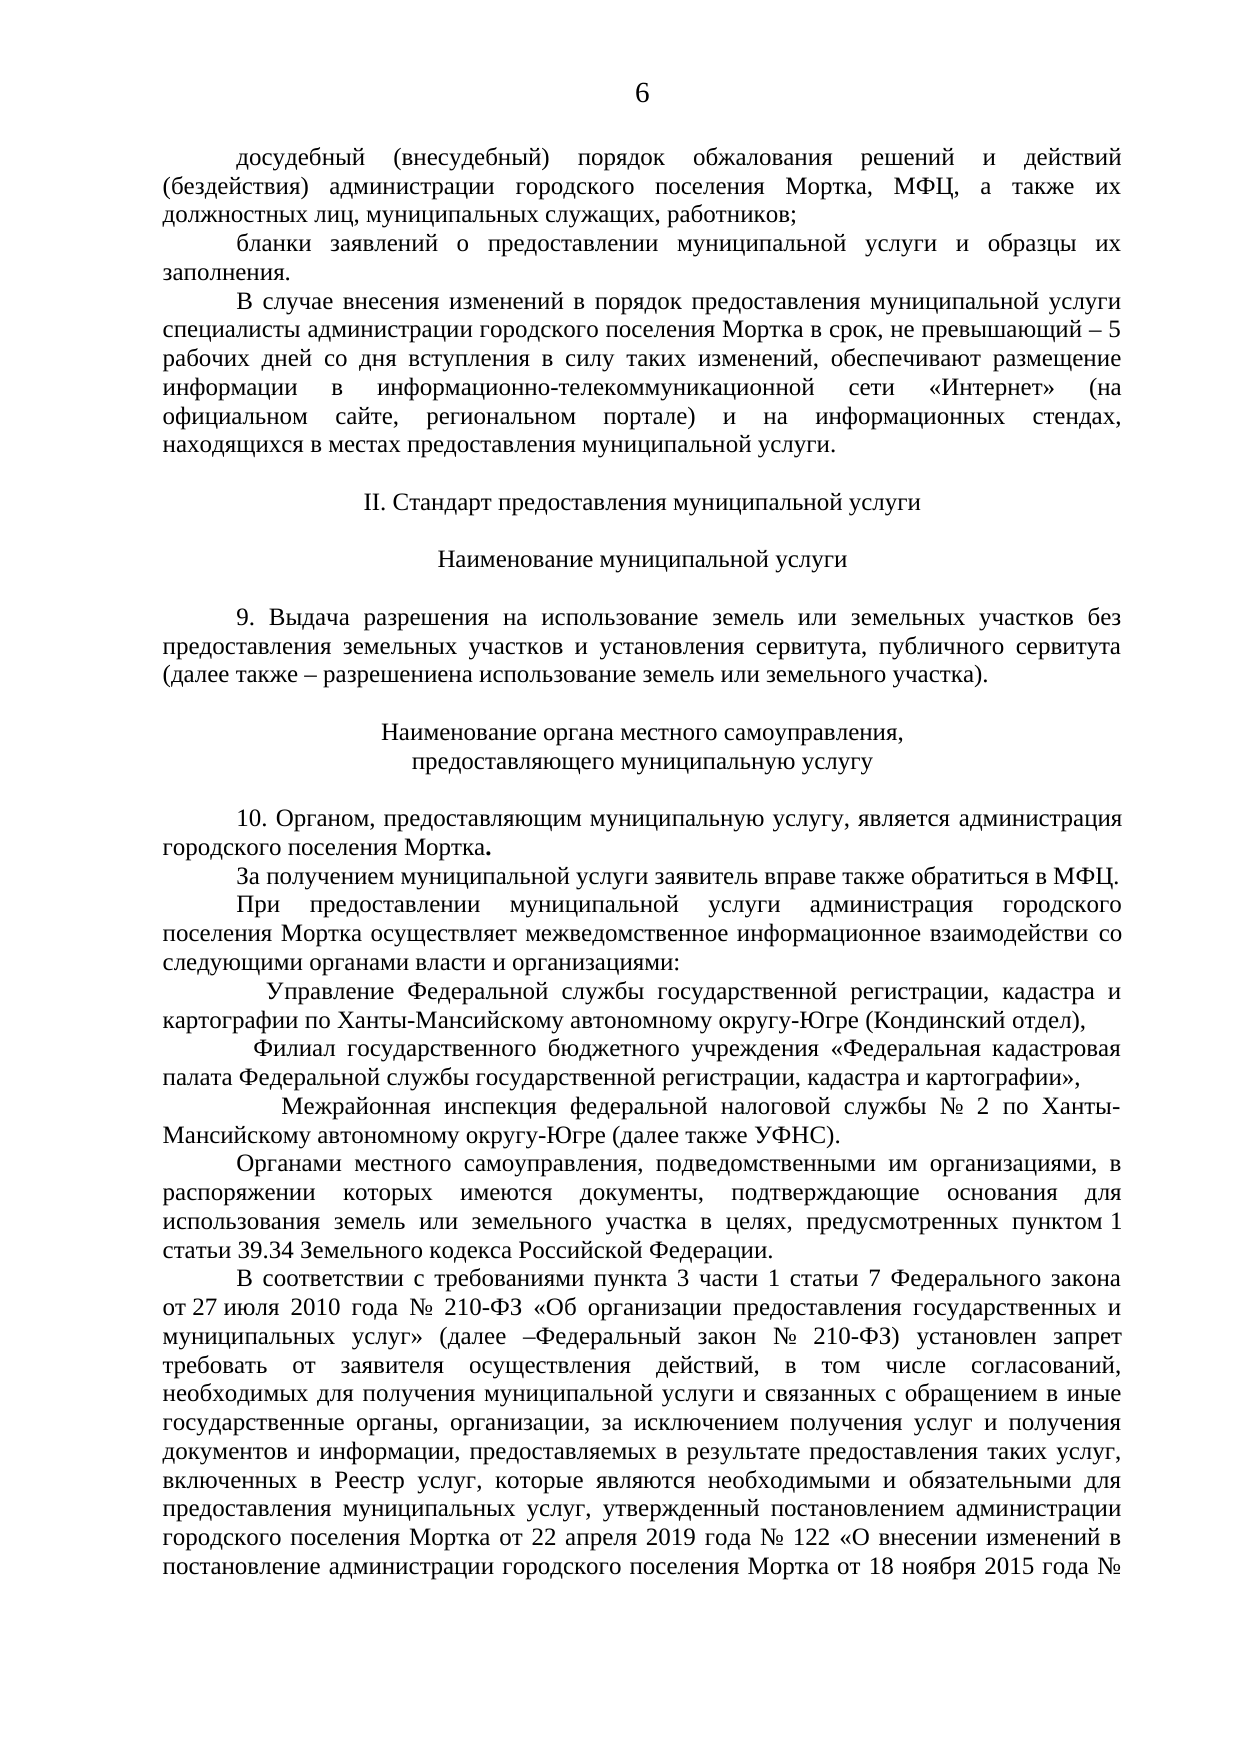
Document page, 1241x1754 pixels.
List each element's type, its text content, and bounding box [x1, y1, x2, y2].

text Органами местного самоуправления, подведомственными им организациями, в распоряжении которых имеются документы, подтверждающие основания для использования земель или земельного участка в целях, предусмотренных пунктом 1 статьи 39.34 Земельного кодекса Российской Федерации. [162, 1148, 1122, 1263]
text 10. Органом, предоставляющим муниципальную услугу, является администрация городского поселения Мортка. [162, 803, 1122, 861]
text При предоставлении муниципальной услуги администрация городского поселения Мортка осуществляет межведомственное информационное взаимодействи со следующими органами власти и организациями: [162, 889, 1122, 976]
text Межрайонная инспекция федеральной налоговой службы № 2 по Ханты-Мансийскому автономному округу-Югре (далее также УФНС). [162, 1091, 1122, 1148]
text бланки заявлений о предоставлении муниципальной услуги и образцы их заполнения. [162, 228, 1122, 286]
text Филиал государственного бюджетного учреждения «Федеральная кадастровая палата Федеральной службы государственной регистрации, кадастра и картографии», [162, 1033, 1122, 1091]
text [162, 1263, 1122, 1580]
text II. Стандарт предоставления муниципальной услуги [162, 487, 1122, 516]
text Управление Федеральной службы государственной регистрации, кадастра и картографии по Ханты-Мансийскому автономному округу-Югре (Кондинский отдел), [162, 976, 1122, 1033]
text досудебный (внесудебный) порядок обжалования решений и действий (бездействия) администрации городского поселения Мортка, МФЦ, а также их должностных лиц, муниципальных служащих, работников; [162, 142, 1122, 228]
text 9. Выдача разрешения на использование земель или земельных участков без предоставления земельных участков и установления сервитута, публичного сервитута (далее также – разрешениена использование земель или земельного участка). [162, 602, 1122, 688]
text Наименование муниципальной услуги [162, 544, 1122, 573]
text предоставляющего муниципальную услугу [162, 746, 1122, 774]
text За получением муниципальной услуги заявитель вправе также обратиться в МФЦ. [162, 861, 1122, 889]
text В случае внесения изменений в порядок предоставления муниципальной услуги специалисты администрации городского поселения Мортка в срок, не превышающий – 5 рабочих дней со дня вступления в силу таких изменений, обеспечивают размещение информации в информационно-телекоммуникационной сети «Интернет» (на официальном сайте, региональном портале) и на информационных стендах, находящихся в местах предоставления муниципальной услуги. [162, 286, 1122, 458]
text Наименование органа местного самоуправления, [162, 717, 1122, 746]
